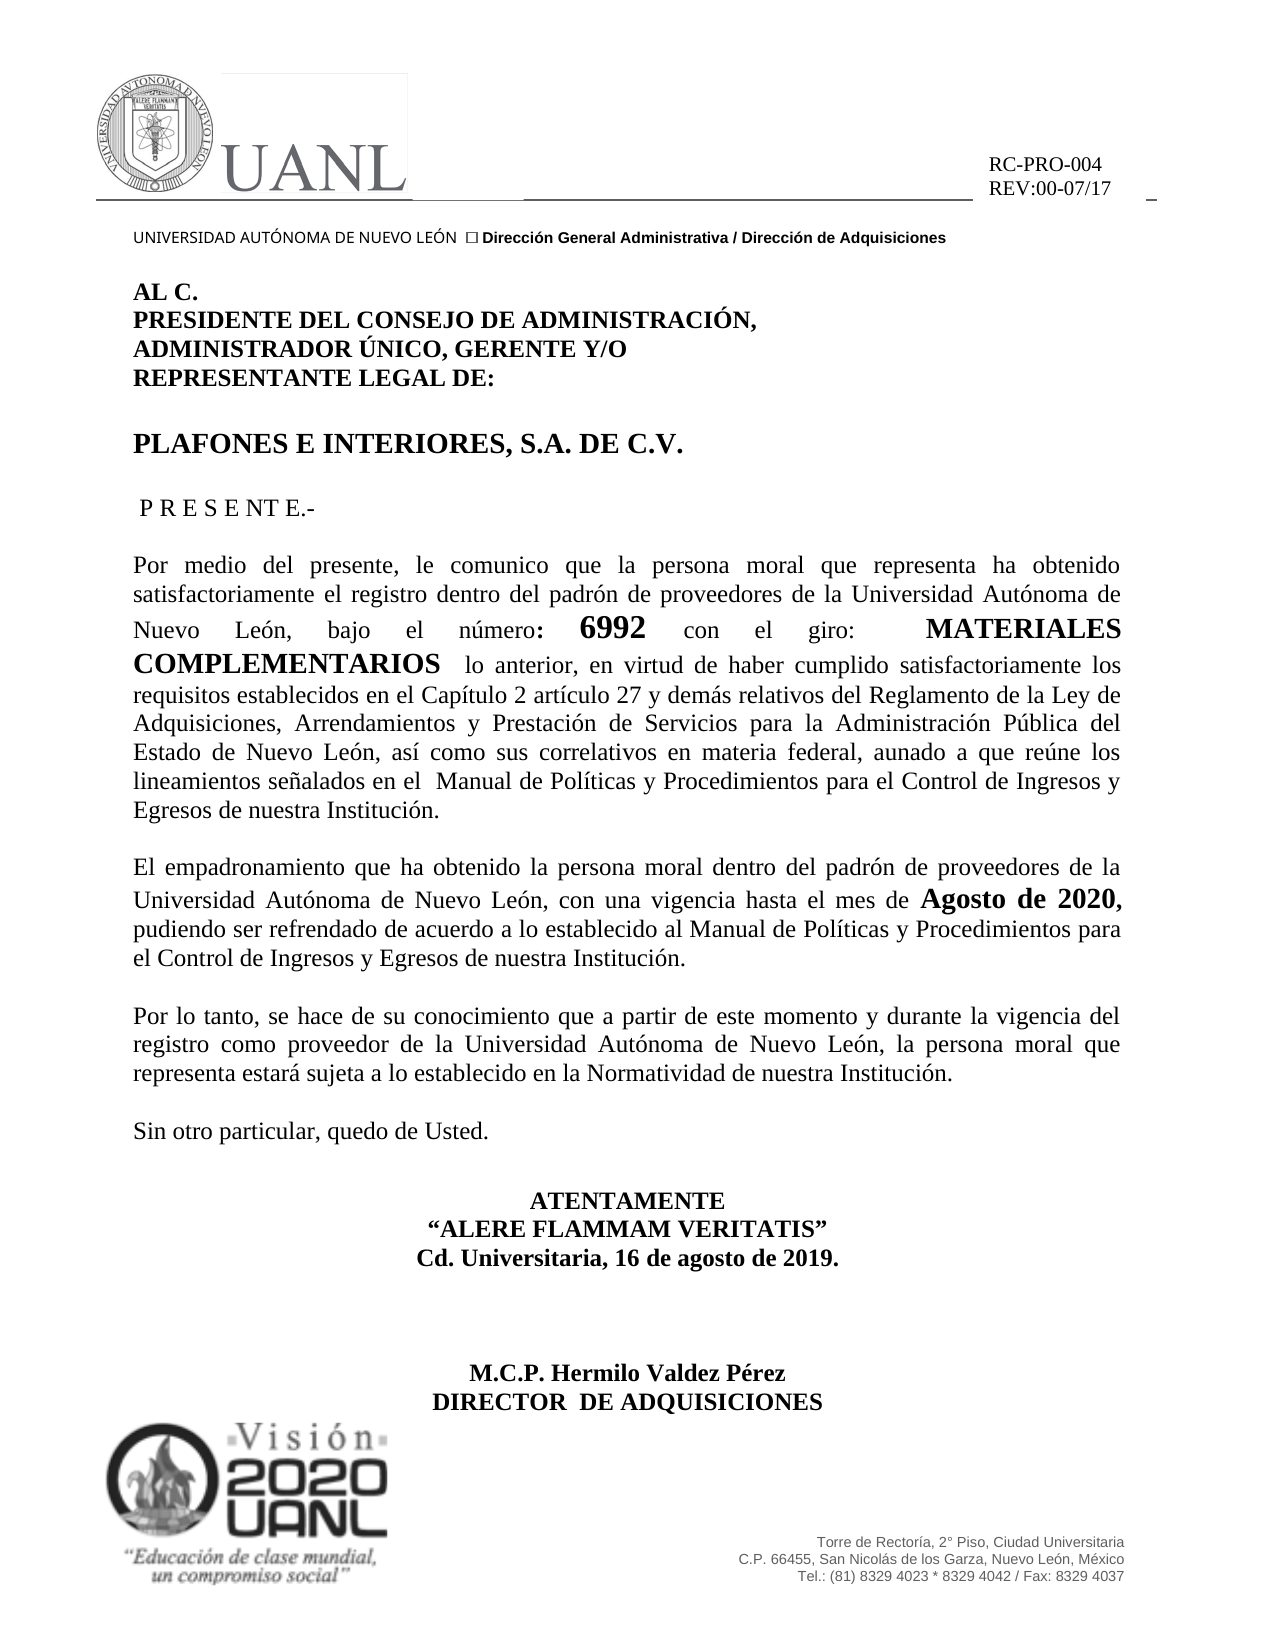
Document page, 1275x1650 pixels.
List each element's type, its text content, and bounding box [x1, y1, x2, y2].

text PLAFONES E INTERIORES, S.A. DE C.V. [133, 426, 1122, 459]
text ATENTAMENTE [133, 1186, 1122, 1214]
text Por lo tanto, se hace de su conocimiento que a partir de este momento y durante la vigencia del registro como proveedor de de Nuevo León, la persona moral que representa estará sujeta a lo establecido en la Normatividad de nuestra Institución. [133, 1001, 1122, 1087]
text AL C. [133, 277, 1122, 305]
text M.C.P. Hermilo Valdez Pérez [133, 1358, 1122, 1387]
text Por medio del presente, le comunico que la persona moral que representa ha obtenido satisfactoriamente el registro dentro del padrón de proveedores de la Universidad Autónoma de Nuevo León, bajo el número: 6992 con el giro: MATERIALES COMPLEMENTARIOS lo anterior, en virtud de haber cumplido satisfactoriamente los requisitos establecidos en el Capítulo 2 artículo 27 y demás relativos del Reglamento de la Ley de Adquisiciones, Arrendamientos y Prestación de Servicios para la Administración Pública del Estado de Nuevo León, así como sus correlativos en materia federal, aunado a que reúne los lineamientos señalados en el Manual de Políticas y Procedimientos para el Control de Ingresos y Egresos de nuestra Institución. [133, 550, 1122, 823]
picture [95, 73, 408, 193]
text ADMINISTRADOR ÚNICO, GERENTE Y/O [133, 334, 1122, 363]
text “ALERE FLAMMAM VERITATIS” [133, 1214, 1122, 1243]
text El empadronamiento que ha obtenido la persona moral dentro del padrón de proveedores de la Universidad Autónoma de Nuevo León, con una vigencia hasta el mes de Agosto de 2020, pudiendo ser refrendado de acuerdo a lo establecido al Manual de Políticas y Procedimientos para el Control de Ingresos y Egresos de nuestra Institución. [133, 852, 1122, 972]
subtitle Cd. Universitaria, 16 de agosto de 2019. [133, 1243, 1122, 1272]
text REPRESENTANTE LEGAL DE: [133, 363, 1122, 392]
text PRESIDENTE DEL CONSEJO DE ADMINISTRACIÓN, [133, 305, 1122, 334]
text Sin otro particular, quedo de Usted. [133, 1116, 1122, 1144]
text DIRECTOR DE ADQUISICIONES [133, 1387, 1122, 1416]
text P R E S E NT E.- [133, 493, 1122, 522]
